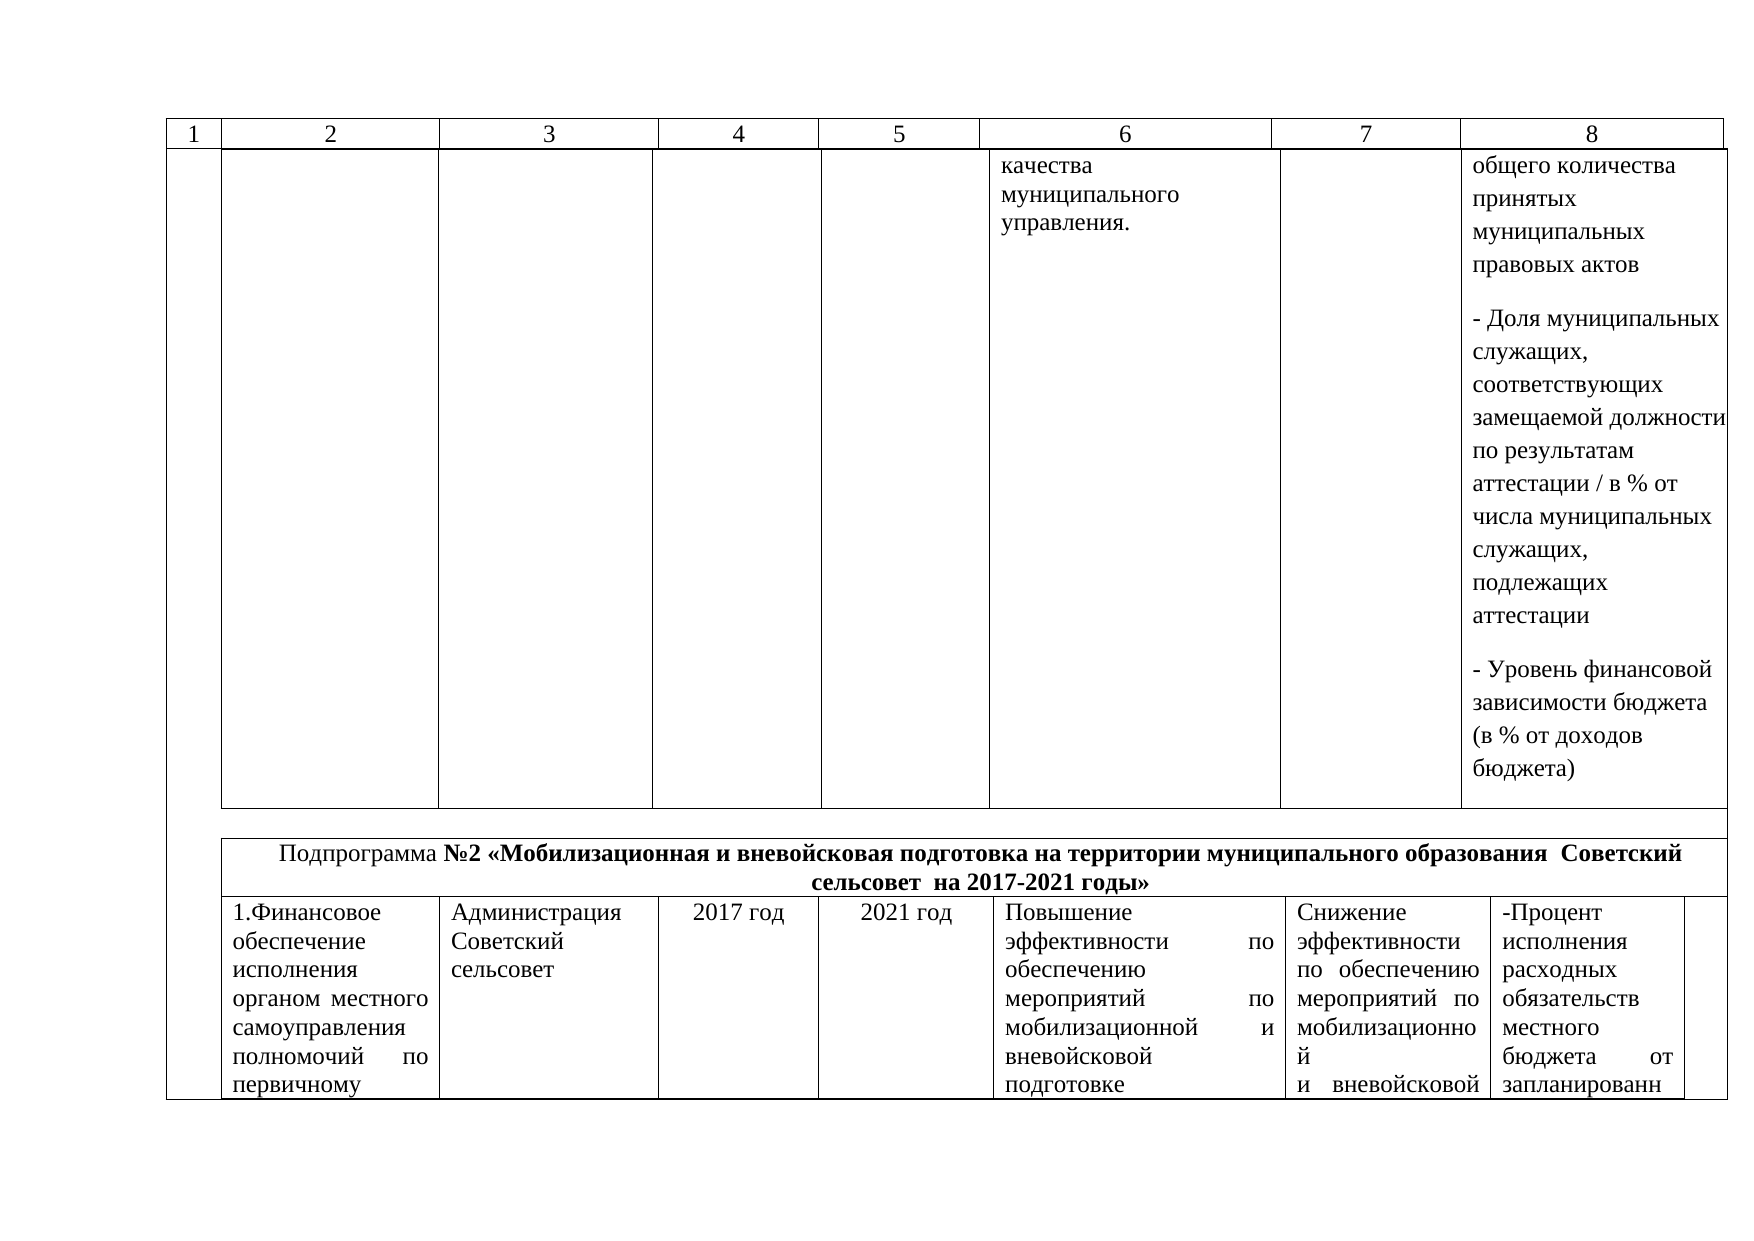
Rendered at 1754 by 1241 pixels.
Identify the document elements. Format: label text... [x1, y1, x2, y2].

table_header 5 [819, 119, 979, 148]
table_header 1 [167, 119, 221, 148]
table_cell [167, 149, 1727, 1099]
table_header 8 [1461, 119, 1723, 148]
table_header 6 [980, 119, 1271, 148]
table_header 7 [1272, 119, 1460, 148]
table_header 2 [222, 119, 439, 148]
table_header 3 [440, 119, 658, 148]
table_header 4 [659, 119, 818, 148]
